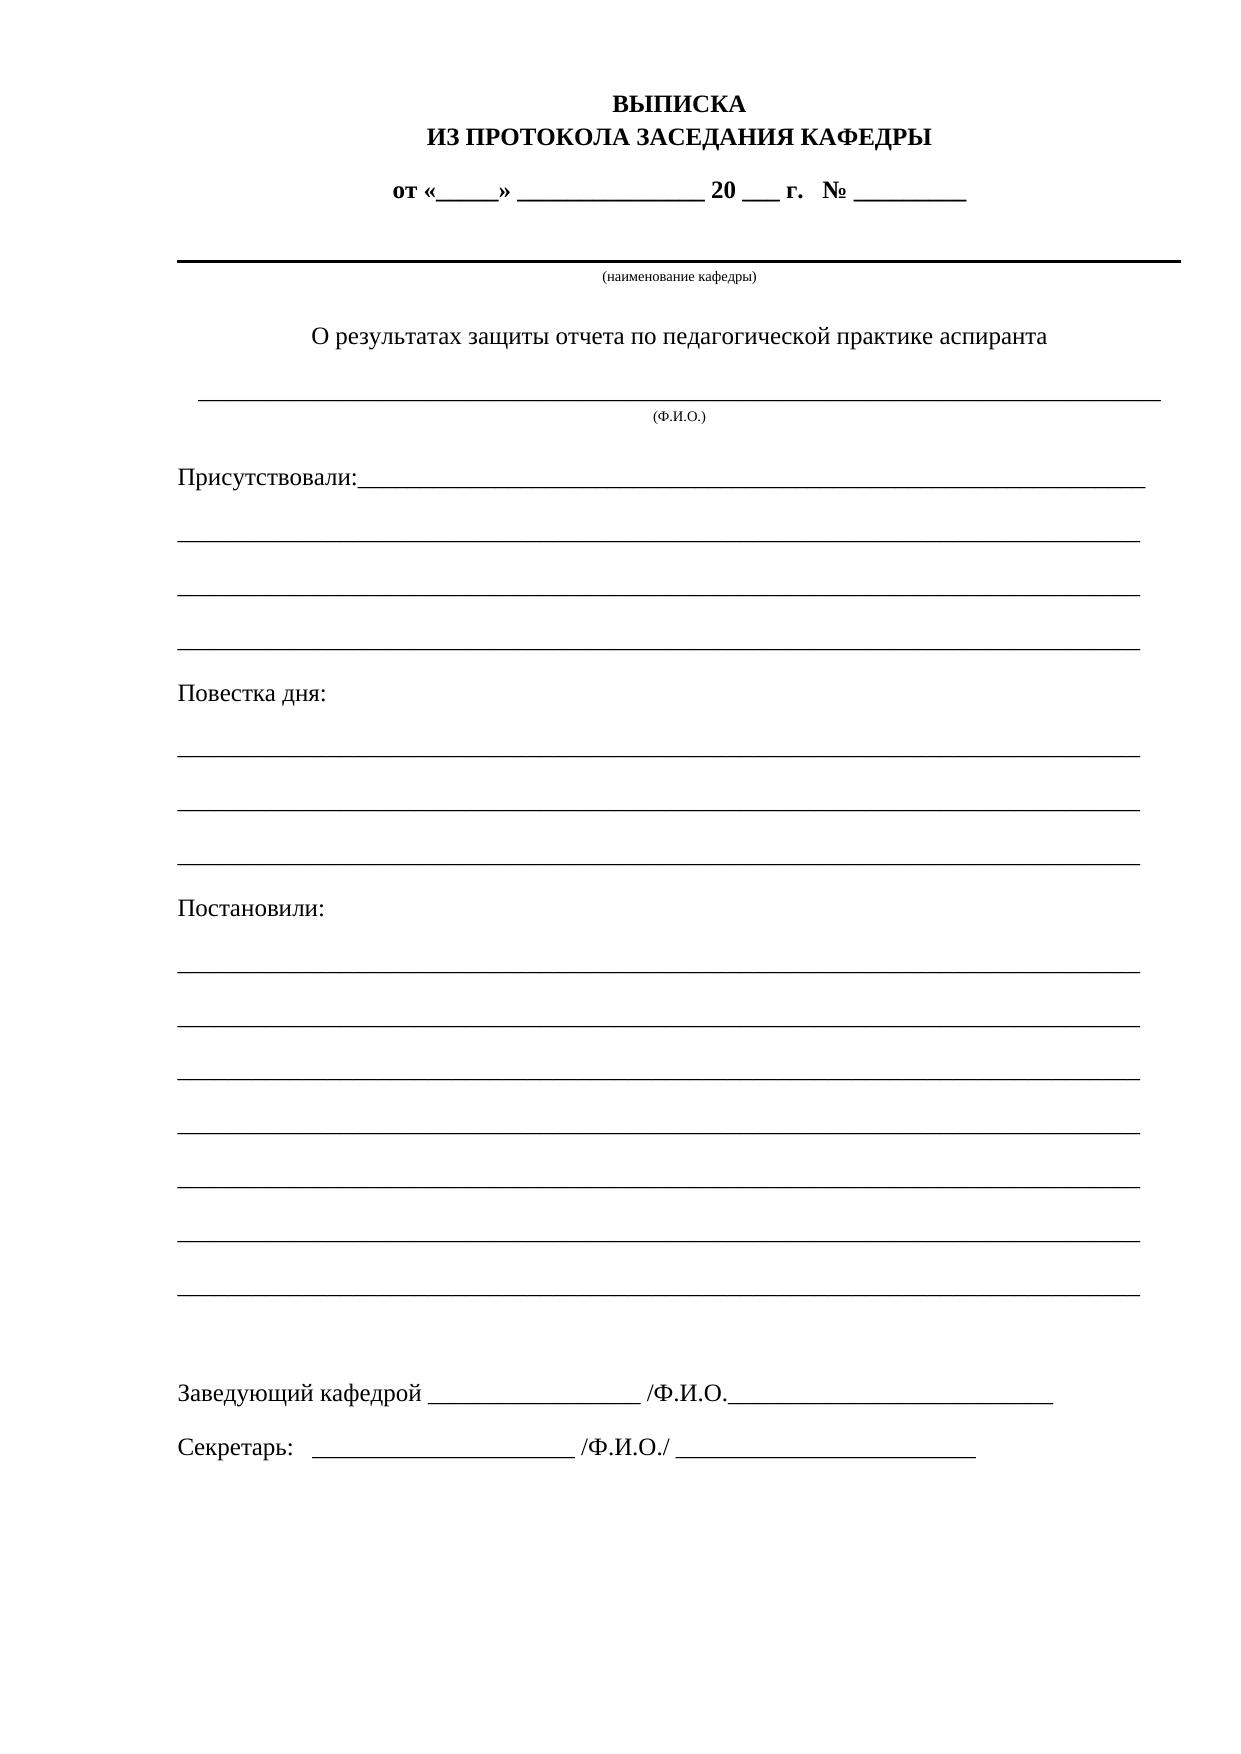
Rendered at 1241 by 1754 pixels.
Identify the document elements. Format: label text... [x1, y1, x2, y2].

text (Ф.И.О.) [177, 408, 1181, 437]
text Присутствовали:_______________________________________________________________ [177, 462, 1181, 491]
text Повестка дня: [177, 678, 1181, 706]
text _____________________________________________________________________________ [177, 1162, 1181, 1191]
text Секретарь: _____________________ /Ф.И.О./ ________________________ [177, 1432, 1181, 1460]
text _____________________________________________________________________________ [177, 731, 1181, 760]
text _____________________________________________________________________________ [177, 570, 1181, 599]
text _____________________________________________________________________________ [177, 516, 1181, 545]
text Постановили: [177, 893, 1181, 922]
text (наименование кафедры) [177, 268, 1181, 296]
text _____________________________________________________________________________ [177, 624, 1181, 652]
text _____________________________________________________________________________ [177, 785, 1181, 814]
text _____________________________________________________________________________ [177, 1216, 1181, 1245]
text ВЫПИСКА [177, 89, 1181, 117]
text _____________________________________________________________________________ [177, 1270, 1181, 1299]
text _____________________________________________________________________________ [177, 947, 1181, 976]
text _____________________________________________________________________________ [177, 375, 1181, 404]
text Заведующий кафедрой _________________ /Ф.И.О.__________________________ [177, 1378, 1181, 1406]
text _____________________________________________________________________________ [177, 839, 1181, 868]
text от «_____» _______________ 20 ___ г. № _________ [177, 176, 1181, 204]
text _____________________________________________________________________________ [177, 1108, 1181, 1137]
text ИЗ ПРОТОКОЛА ЗАСЕДАНИЯ КАФЕДРЫ [177, 122, 1181, 150]
text _____________________________________________________________________________ [177, 1001, 1181, 1029]
text _____________________________________________________________________________ [177, 1054, 1181, 1083]
text О результатах защиты отчета по педагогической практике аспиранта [177, 321, 1181, 350]
